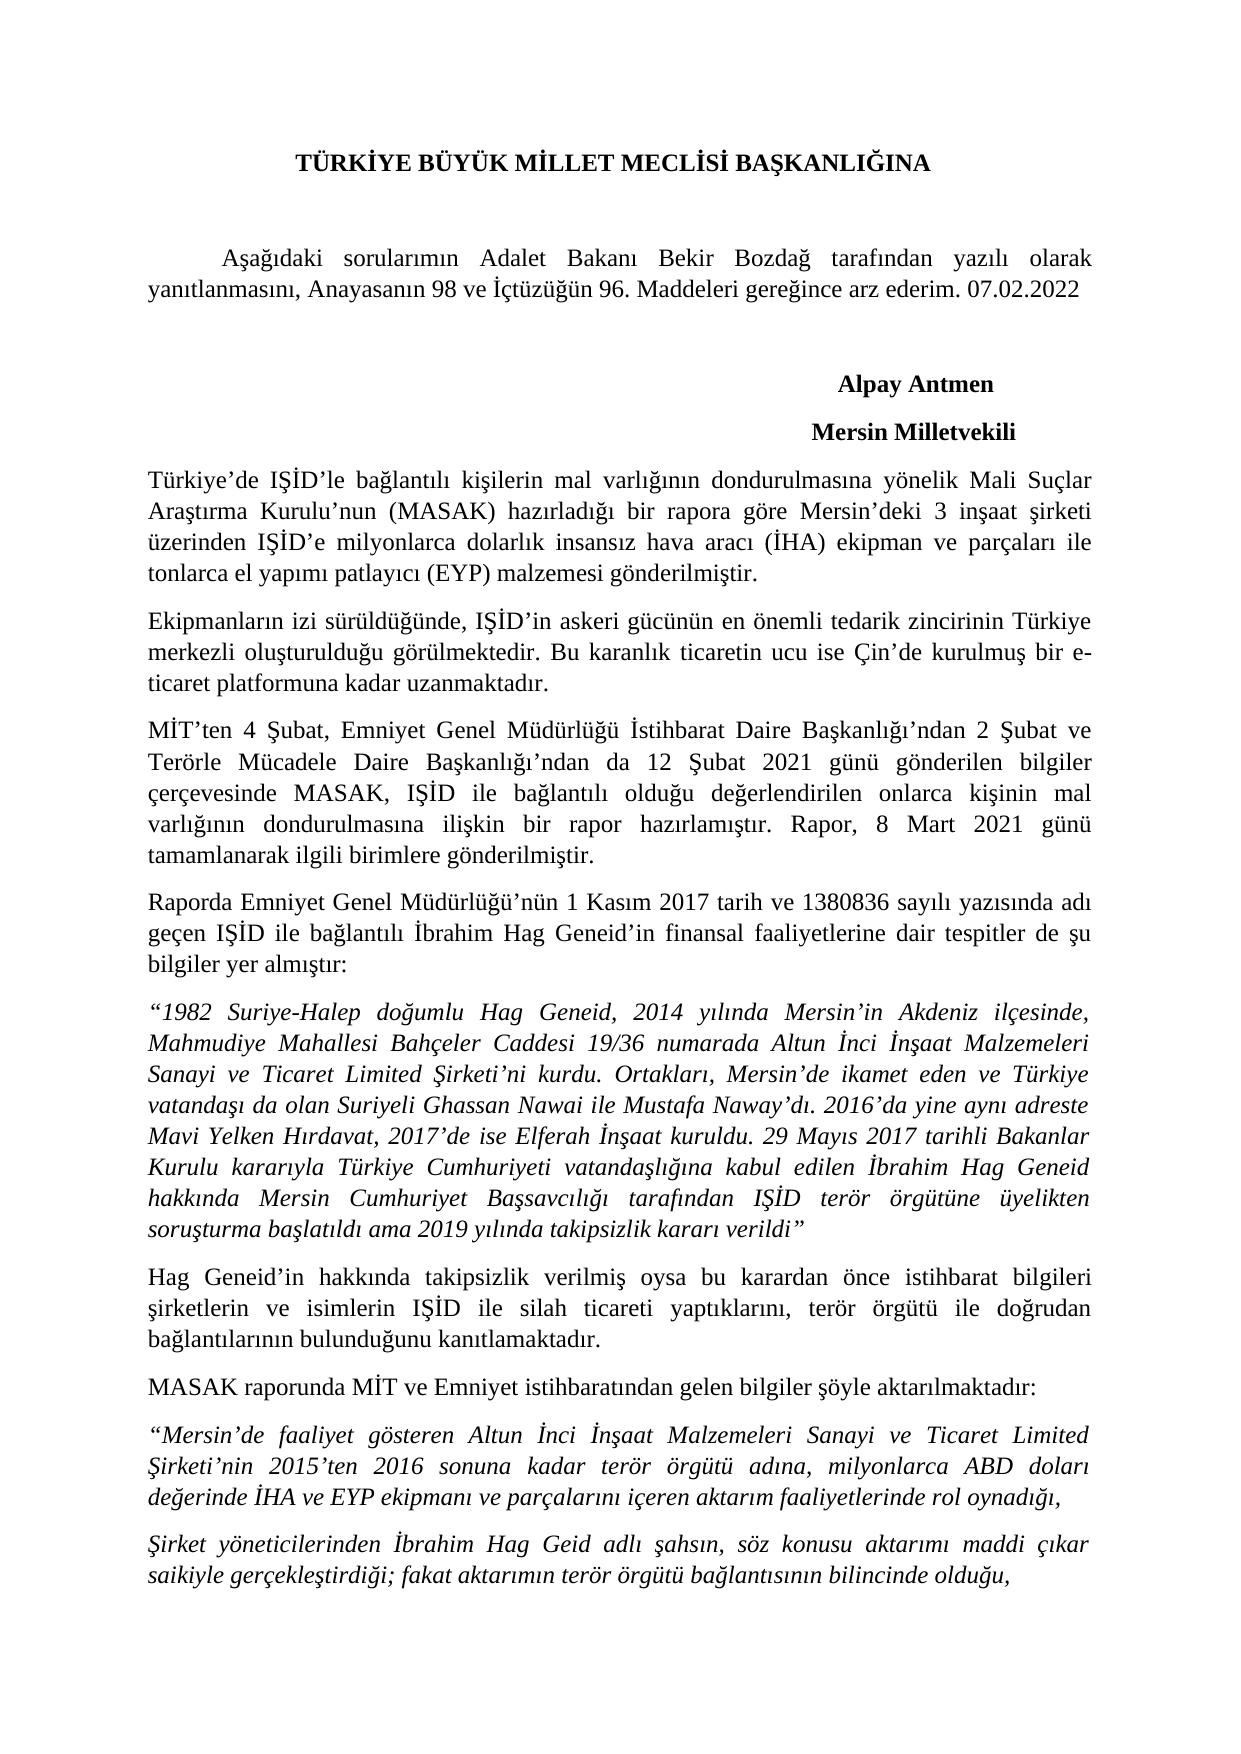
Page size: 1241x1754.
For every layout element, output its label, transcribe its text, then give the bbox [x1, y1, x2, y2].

text Türkiye’de IŞİD’le bağlantılı kişilerin mal varlığının dondurulmasına yönelik Mali Suçlar Araştırma Kurulu’nun (MASAK) hazırladığı bir rapora göre Mersin’deki 3 inşaat şirketi üzerinden IŞİD’e milyonlarca dolarlık insansız hava aracı (İHA) ekipman ve parçaları ile tonlarca el yapımı patlayıcı (EYP) malzemesi gönderilmiştir. [148, 465, 1093, 587]
text MASAK raporunda MİT ve Emniyet istihbaratından gelen bilgiler şöyle aktarılmaktadır: [148, 1372, 1093, 1401]
text Şirket yöneticilerinden İbrahim Hag Geid adlı şahsın, söz konusu aktarımı maddi çıkar saikiyle gerçekleştirdiği; fakat aktarımın terör örgütü bağlantısının bilincinde olduğu, [148, 1529, 1093, 1589]
text Ekipmanların izi sürüldüğünde, IŞİD’in askeri gücünün en önemli tedarik zincirinin Türkiye merkezli oluşturulduğu görülmektedir. Bu karanlık ticaretin ucu ise Çin’de kurulmuş bir e-ticaret platformuna kadar uzanmaktadır. [148, 606, 1093, 697]
text “Mersin’de faaliyet gösteren Altun İnci İnşaat Malzemeleri Sanayi ve Ticaret Limited Şirketi’nin 2015’ten 2016 sonuna kadar terör örgütü adına, milyonlarca ABD doları değerinde İHA ve EYP ekipmanı ve parçalarını içeren aktarım faaliyetlerinde rol oynadığı, [148, 1420, 1093, 1511]
text Raporda Emniyet Genel Müdürlüğü’nün 1 Kasım 2017 tarih ve 1380836 sayılı yazısında adı geçen IŞİD ile bağlantılı İbrahim Hag Geneid’in finansal faaliyetlerine dair tespitler de şu bilgiler yer almıştır: [148, 887, 1093, 978]
text Mersin Milletvekili [148, 417, 1093, 446]
text TÜRKİYE BÜYÜK MİLLET MECLİSİ BAŞKANLIĞINA [221, 148, 1093, 176]
text Alpay Antmen [148, 369, 1093, 398]
text Aşağıdaki sorularımın Adalet Bakanı Bekir Bozdağ tarafından yazılı olarak yanıtlanmasını, Anayasanın 98 ve İçtüzüğün 96. Maddeleri gereğince arz ederim. 07.02.2022 [148, 243, 1093, 303]
text MİT’ten 4 Şubat, Emniyet Genel Müdürlüğü İstihbarat Daire Başkanlığı’ndan 2 Şubat ve Terörle Mücadele Daire Başkanlığı’ndan da 12 Şubat 2021 günü gönderilen bilgiler çerçevesinde MASAK, IŞİD ile bağlantılı olduğu değerlendirilen onlarca kişinin mal varlığının dondurulmasına ilişkin bir rapor hazırlamıştır. Rapor, 8 Mart 2021 günü tamamlanarak ilgili birimlere gönderilmiştir. [148, 716, 1093, 868]
text Hag Geneid’in hakkında takipsizlik verilmiş oysa bu karardan önce istihbarat bilgileri şirketlerin ve isimlerin IŞİD ile silah ticareti yaptıklarını, terör örgütü ile doğrudan bağlantılarının bulunduğunu kanıtlamaktadır. [148, 1262, 1093, 1353]
text “1982 Suriye-Halep doğumlu Hag Geneid, 2014 yılında Mersin’in Akdeniz ilçesinde, Mahmudiye Mahallesi Bahçeler Caddesi 19/36 numarada Altun İnci İnşaat Malzemeleri Sanayi ve Ticaret Limited Şirketi’ni kurdu. Ortakları, Mersin’de ikamet eden ve Türkiye vatandaşı da olan Suriyeli Ghassan Nawai ile Mustafa Naway’dı. 2016’da yine aynı adreste Mavi Yelken Hırdavat, 2017’de ise Elferah İnşaat kuruldu. 29 Mayıs 2017 tarihli Bakanlar Kurulu kararıyla Türkiye Cumhuriyeti vatandaşlığına kabul edilen İbrahim Hag Geneid hakkında Mersin Cumhuriyet Başsavcılığı tarafından IŞİD terör örgütüne üyelikten soruşturma başlatıldı ama 2019 yılında takipsizlik kararı verildi” [148, 997, 1093, 1243]
